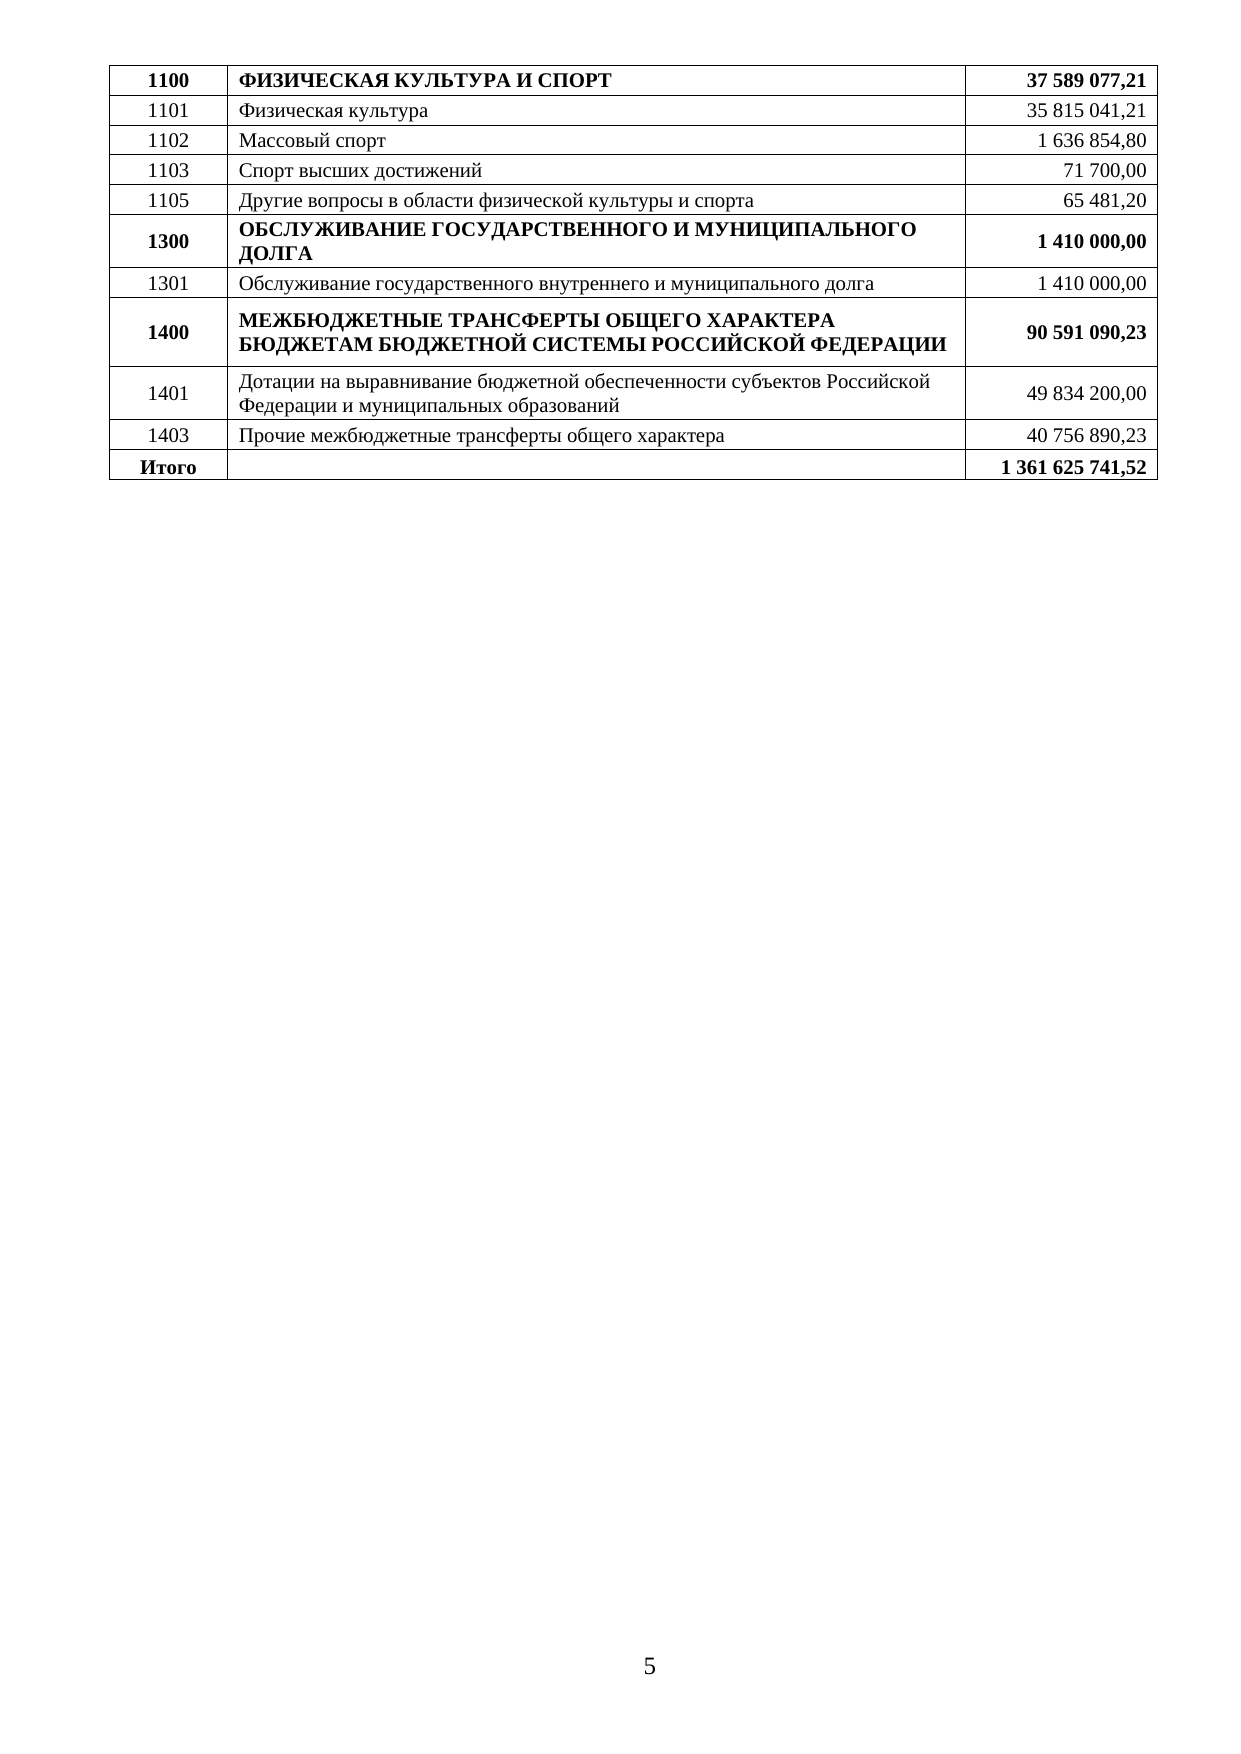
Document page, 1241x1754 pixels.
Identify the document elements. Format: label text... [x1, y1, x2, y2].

table_cell 1100 [110, 66, 227, 95]
table_cell Прочие межбюджетные трансферты общего характера [228, 420, 965, 449]
table_cell 1102 [110, 126, 227, 154]
table_cell 37 589 077,21 [966, 66, 1157, 95]
table_cell ОБСЛУЖИВАНИЕ ГОСУДАРСТВЕННОГО И МУНИЦИПАЛЬНОГО ДОЛГА [228, 215, 965, 267]
table_cell 49 834 200,00 [966, 367, 1157, 419]
table_cell 1101 [110, 96, 227, 124]
table_cell 1301 [110, 268, 227, 297]
table_cell 1 636 854,80 [966, 126, 1157, 154]
table_cell [228, 450, 965, 479]
table_cell 71 700,00 [966, 155, 1157, 184]
table_cell Другие вопросы в области физической культуры и спорта [228, 185, 965, 214]
table_cell 1300 [110, 215, 227, 267]
table_cell 1105 [110, 185, 227, 214]
table_cell 1 410 000,00 [966, 215, 1157, 267]
table_cell 1 410 000,00 [966, 268, 1157, 297]
table_cell 1403 [110, 420, 227, 449]
table_cell 1400 [110, 298, 227, 366]
table_cell 1 361 625 741,52 [966, 450, 1157, 479]
table_cell ФИЗИЧЕСКАЯ КУЛЬТУРА И СПОРТ [228, 66, 965, 95]
table_cell 90 591 090,23 [966, 298, 1157, 366]
table_cell 1103 [110, 155, 227, 184]
table_cell МЕЖБЮДЖЕТНЫЕ ТРАНСФЕРТЫ ОБЩЕГО ХАРАКТЕРА БЮДЖЕТАМ БЮДЖЕТНОЙ СИСТЕМЫ РОССИЙСКОЙ ФЕДЕРАЦИИ [228, 298, 965, 366]
table_cell Массовый спорт [228, 126, 965, 154]
table_cell Спорт высших достижений [228, 155, 965, 184]
table_cell Дотации на выравнивание бюджетной обеспеченности субъектов Российской Федерации и муниципальных образований [228, 367, 965, 419]
table_cell Обслуживание государственного внутреннего и муниципального долга [228, 268, 965, 297]
table_cell Итого [110, 450, 227, 479]
table_cell 65 481,20 [966, 185, 1157, 214]
table_cell 35 815 041,21 [966, 96, 1157, 124]
table_cell 1401 [110, 367, 227, 419]
table_cell 40 756 890,23 [966, 420, 1157, 449]
table_cell Физическая культура [228, 96, 965, 124]
